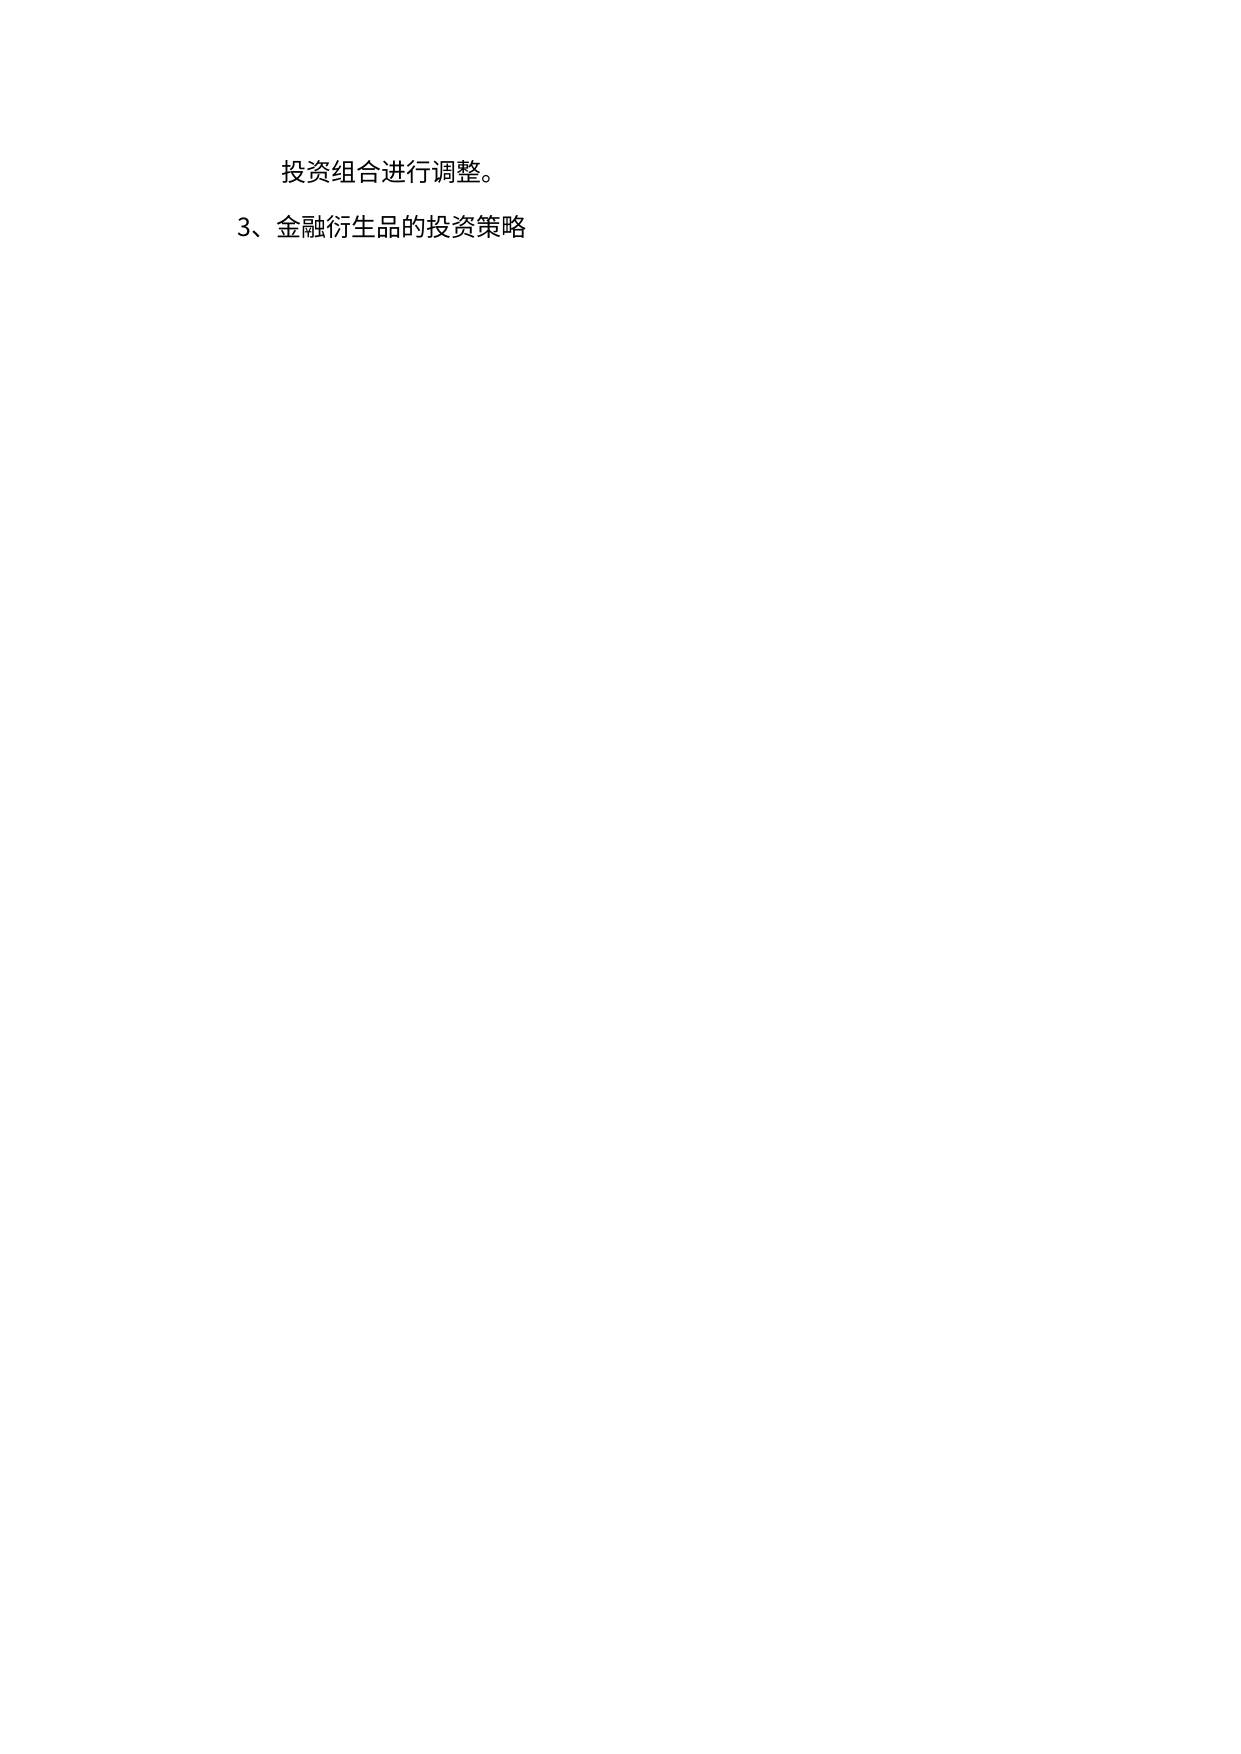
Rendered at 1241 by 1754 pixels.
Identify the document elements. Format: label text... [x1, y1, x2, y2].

text 3、金融衍生品的投资策略 [237, 207, 1103, 243]
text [237, 152, 1053, 188]
